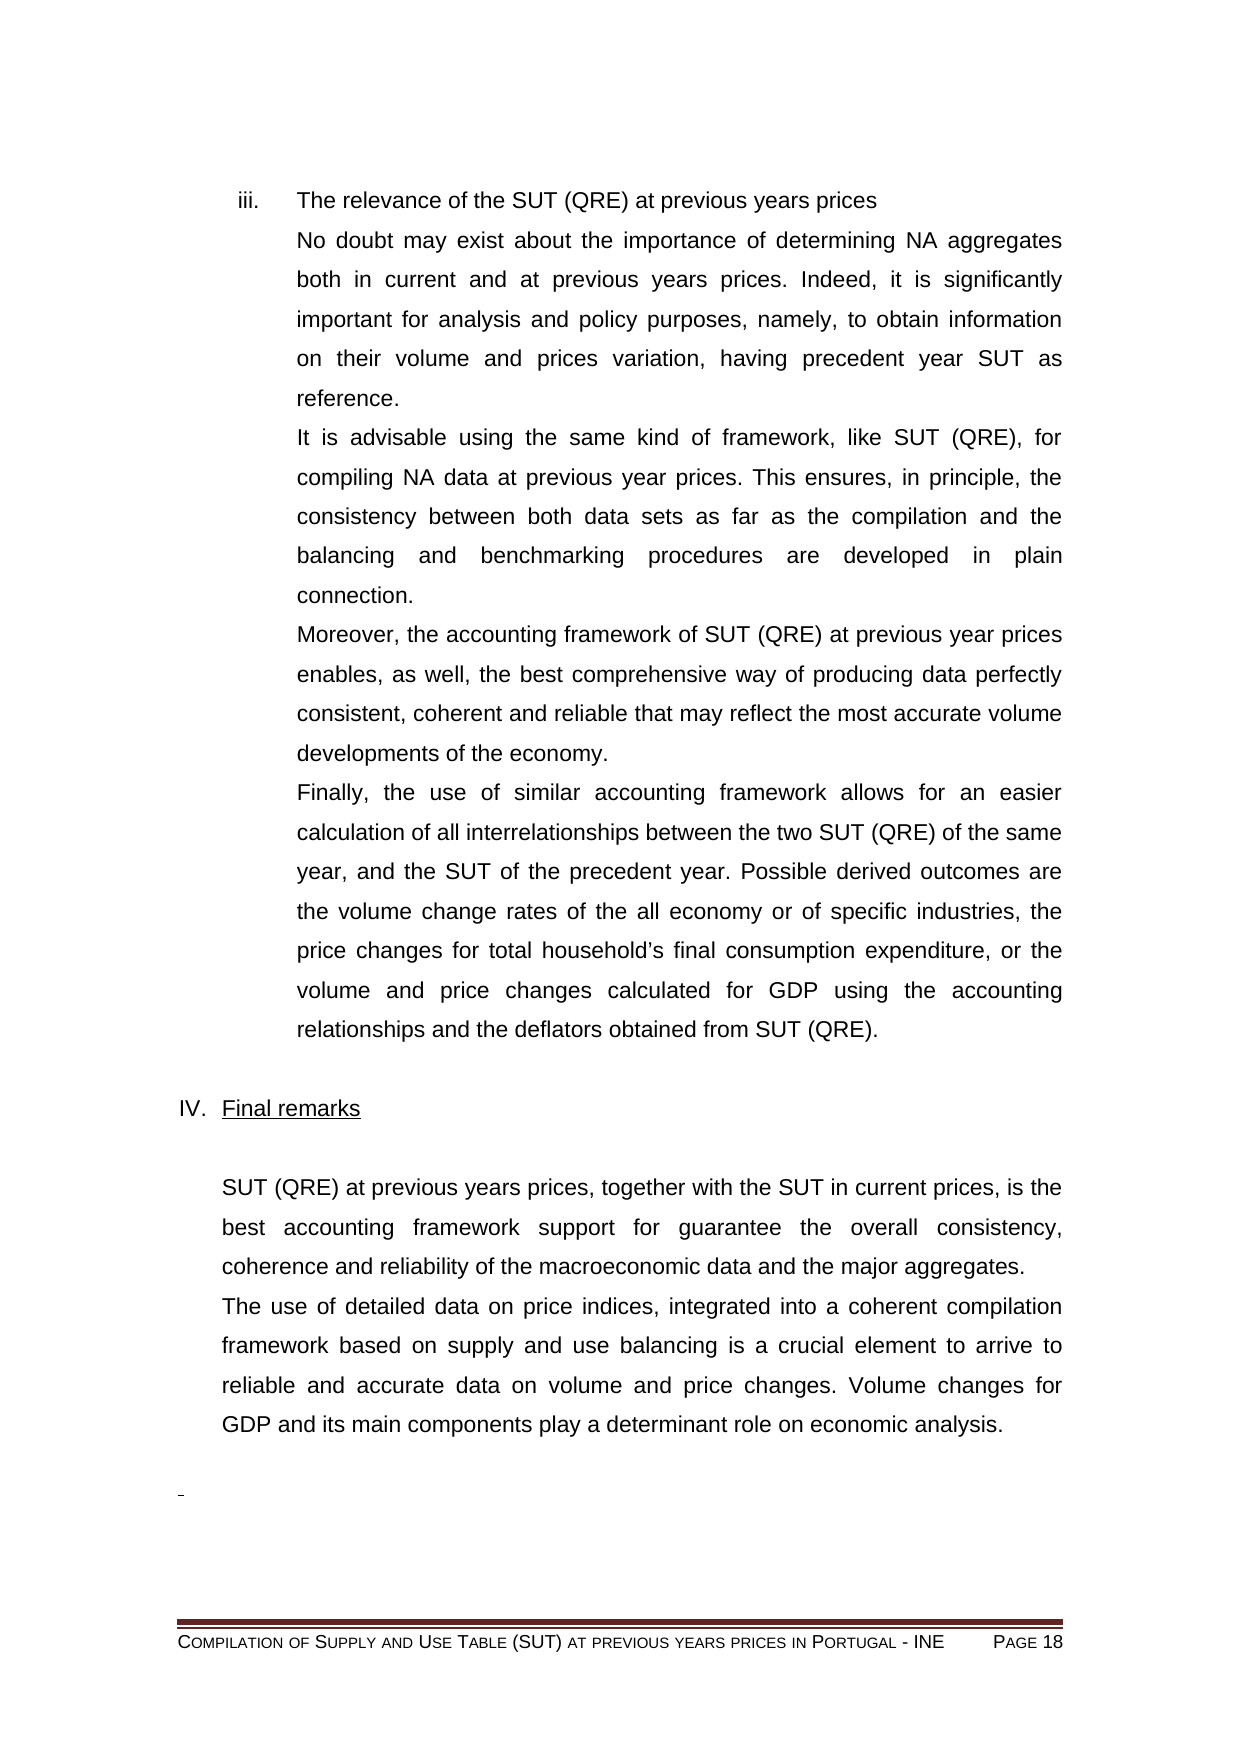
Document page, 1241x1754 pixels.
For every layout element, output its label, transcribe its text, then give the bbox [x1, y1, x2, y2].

list SUT (QRE) at previous years prices, together with the SUT in current prices, is the best accounting framework support for guarantee the overall consistency, coherence and reliability of the macroeconomic data and the major aggregates. [222, 1174, 1063, 1279]
list The relevance of the SUT (QRE) at previous years prices [259, 187, 1063, 213]
list The use of detailed data on price indices, integrated into a coherent compilation framework based on supply and use balancing is a crucial element to arrive to reliable and accurate data on volume and price changes. Volume changes for GDP and its main components play a determinant role on economic analysis. [222, 1293, 1063, 1437]
list It is advisable using the same kind of framework, like SUT (QRE), for compiling NA data at previous year prices. This ensures, in principle, the consistency between both data sets as far as the compilation and the balancing and benchmarking procedures are developed in plain connection. [297, 424, 1063, 608]
list Finally, the use of similar accounting framework allows for an easier calculation of all interrelationships between the two SUT (QRE) of the same year, and the SUT of the precedent year. Possible derived outcomes are the volume change rates of the all economy or of specific industries, the price changes for total household’s final consumption expenditure, or the volume and price changes calculated for GDP using the accounting relationships and the deflators obtained from SUT (QRE). [297, 779, 1063, 1043]
list Moreover, the accounting framework of SUT (QRE) at previous year prices enables, as well, the best comprehensive way of producing data perfectly consistent, coherent and reliable that may reflect the most accurate volume developments of the economy. [297, 621, 1063, 766]
list No doubt may exist about the importance of determining NA aggregates both in current and at previous years prices. Indeed, it is significantly important for analysis and policy purposes, namely, to obtain information on their volume and prices variation, having precedent year SUT as reference. [296, 227, 1063, 411]
list Final remarks [207, 1095, 1063, 1122]
